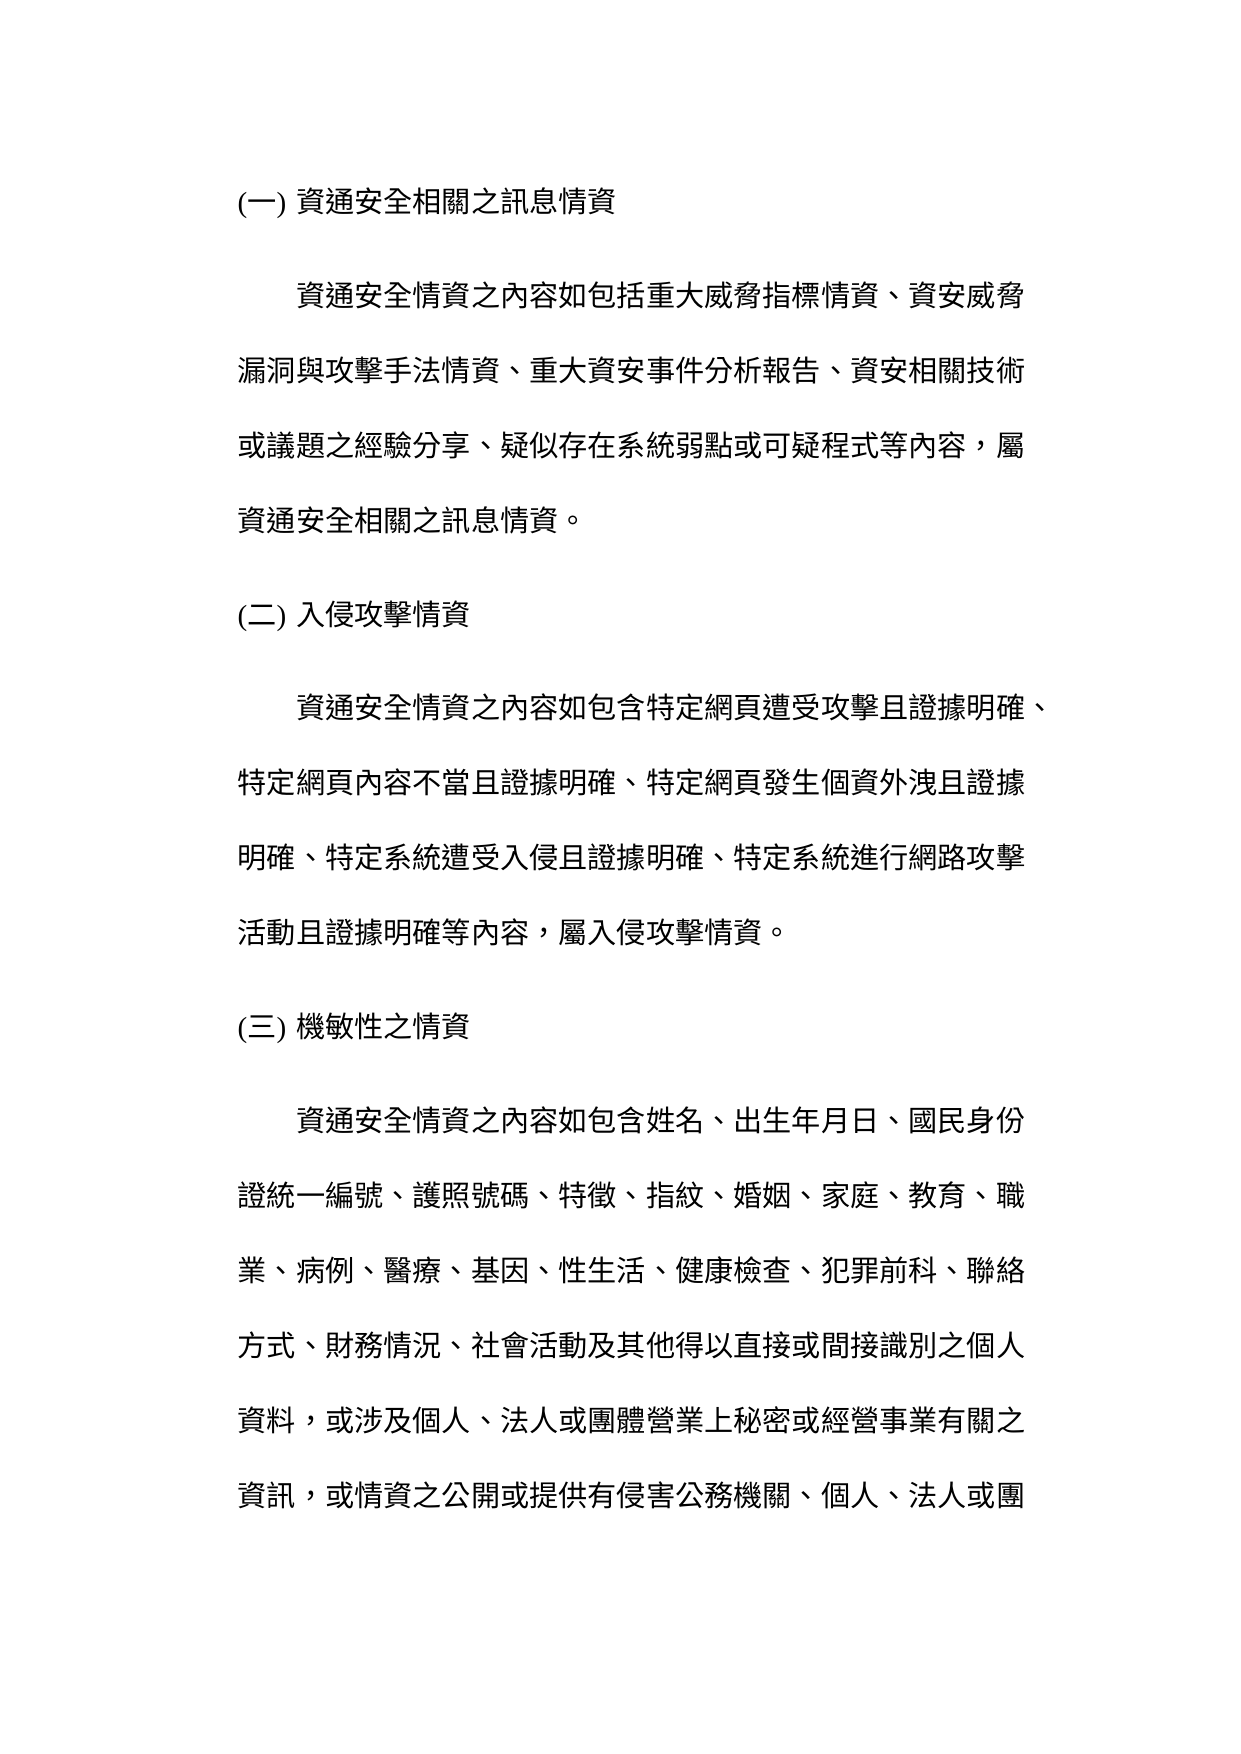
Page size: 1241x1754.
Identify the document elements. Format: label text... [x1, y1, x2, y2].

subtitle 機敏性之情資 [237, 987, 1053, 1062]
subtitle 資通安全相關之訊息情資 [237, 162, 1053, 237]
subtitle 入侵攻擊情資 [237, 575, 1053, 650]
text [237, 1081, 1053, 1531]
text 資通安全情資之內容如包括重大威脅指標情資、資安威脅漏洞與攻擊手法情資、重大資安事件分析報告、資安相關技術或議題之經驗分享、疑似存在系統弱點或可疑程式等內容，屬資通安全相關之訊息情資。 [237, 256, 1053, 556]
text 資通安全情資之內容如包含特定網頁遭受攻擊且證據明確、特定網頁內容不當且證據明確、特定網頁發生個資外洩且證據明確、特定系統遭受入侵且證據明確、特定系統進行網路攻擊活動且證據明確等內容，屬入侵攻擊情資。 [237, 669, 1053, 969]
